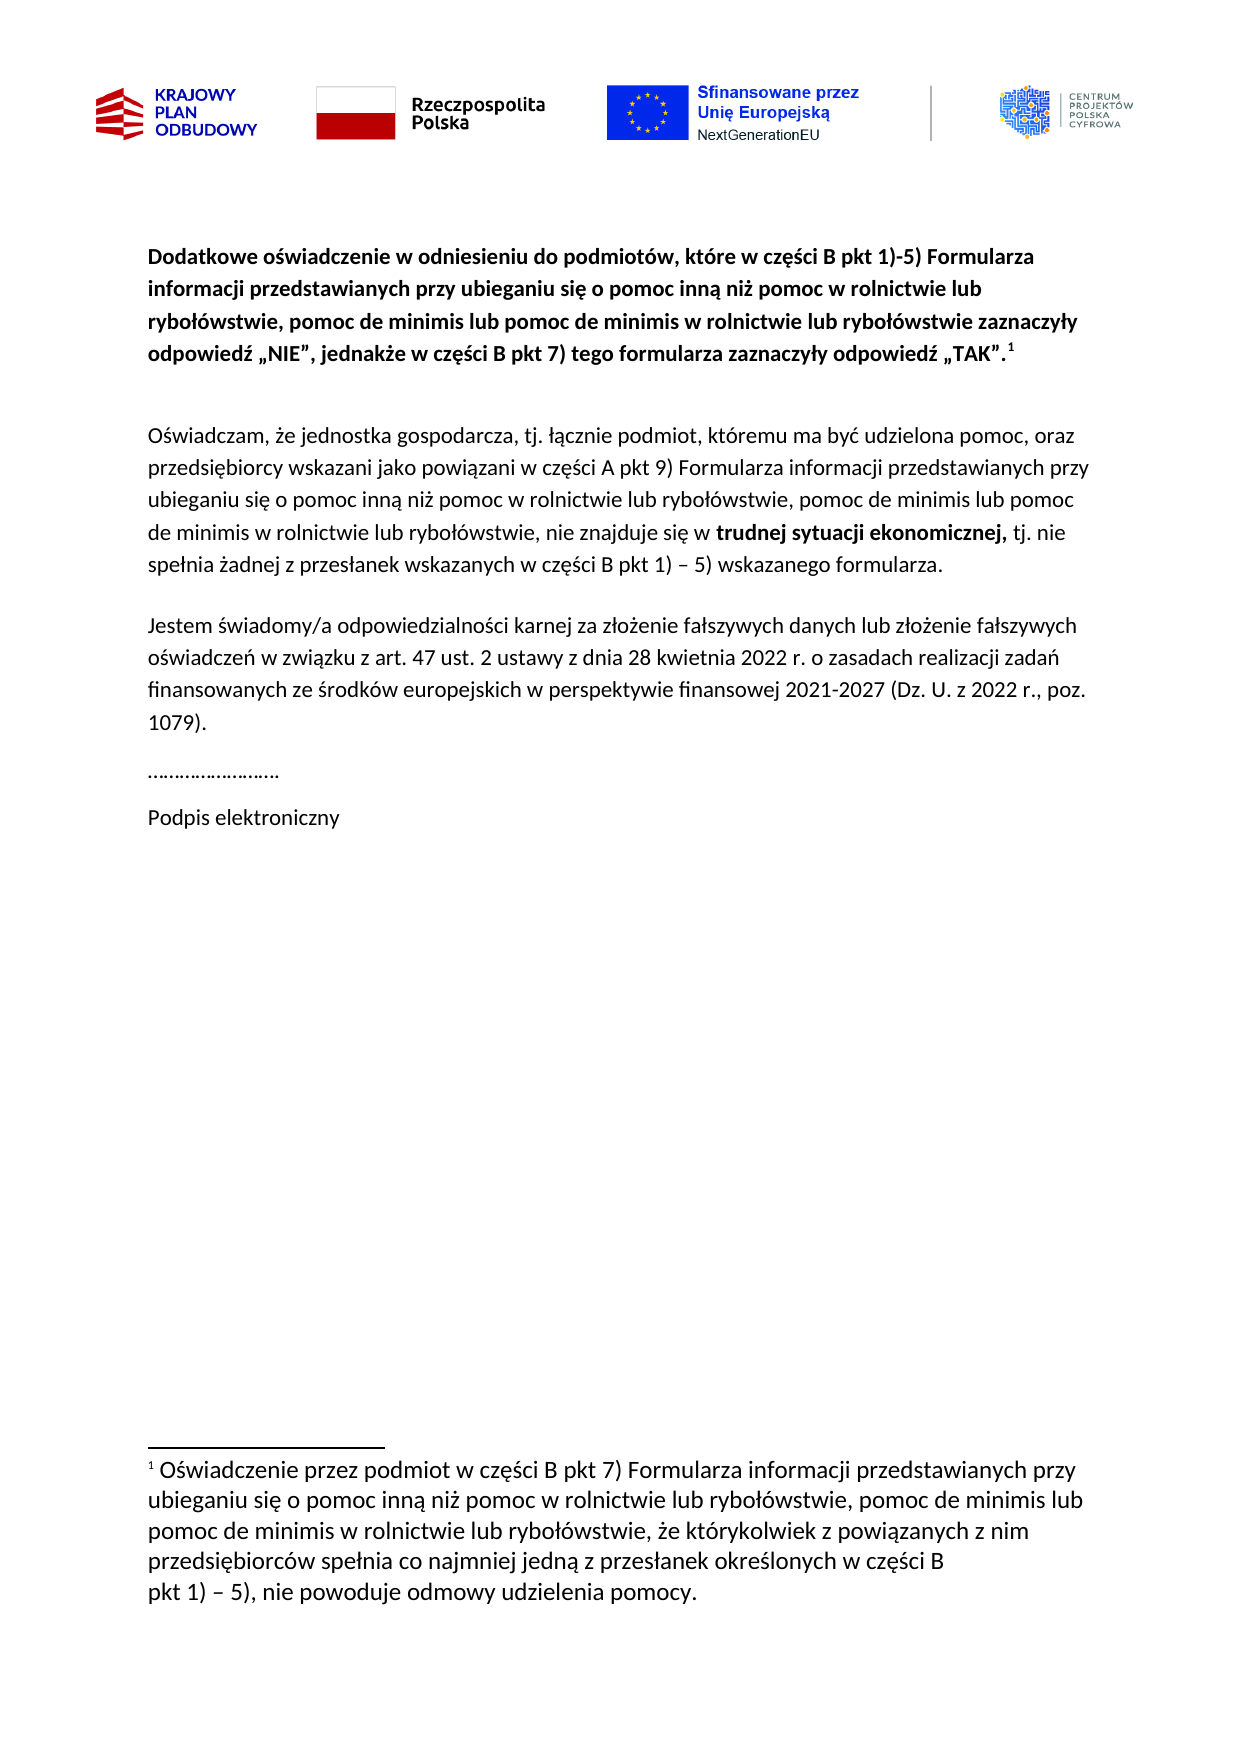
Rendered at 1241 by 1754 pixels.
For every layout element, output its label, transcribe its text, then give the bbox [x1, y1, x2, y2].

text Oświadczam, że jednostka gospodarcza, tj. łącznie podmiot, któremu ma być udzielona pomoc, oraz przedsiębiorcy wskazani jako powiązani w części A pkt 9) Formularza informacji przedstawianych przy ubieganiu się o pomoc inną niż pomoc w rolnictwie lub rybołówstwie, pomoc de minimis lub pomoc de minimis w rolnictwie lub rybołówstwie, nie znajduje się w trudnej sytuacji ekonomicznej, tj. nie spełnia żadnej z przesłanek wskazanych w części B pkt 1) – 5) wskazanego formularza. [148, 421, 1093, 578]
text Dodatkowe oświadczenie w odniesieniu do podmiotów, które w części B pkt 1)-5) Formularza informacji przedstawianych przy ubieganiu się o pomoc inną niż pomoc w rolnictwie lub rybołówstwie, pomoc de minimis lub pomoc de minimis w rolnictwie lub rybołówstwie zaznaczyły odpowiedź „NIE”, jednakże w części B pkt 7) tego formularza zaznaczyły odpowiedź „TAK”. [148, 242, 1093, 367]
picture [77, 62, 1189, 161]
text Jestem świadomy/a odpowiedzialności karnej za złożenie fałszywych danych lub złożenie fałszywych oświadczeń w związku z art. 47 ust. 2 ustawy z dnia 28 kwietnia 2022 r. o zasadach realizacji zadań finansowanych ze środków europejskich w perspektywie finansowej 2021-2027 (Dz. U. z 2022 r., poz. 1079). [148, 611, 1093, 736]
text Podpis elektroniczny [148, 803, 1088, 832]
text ……………………. [148, 757, 1088, 785]
